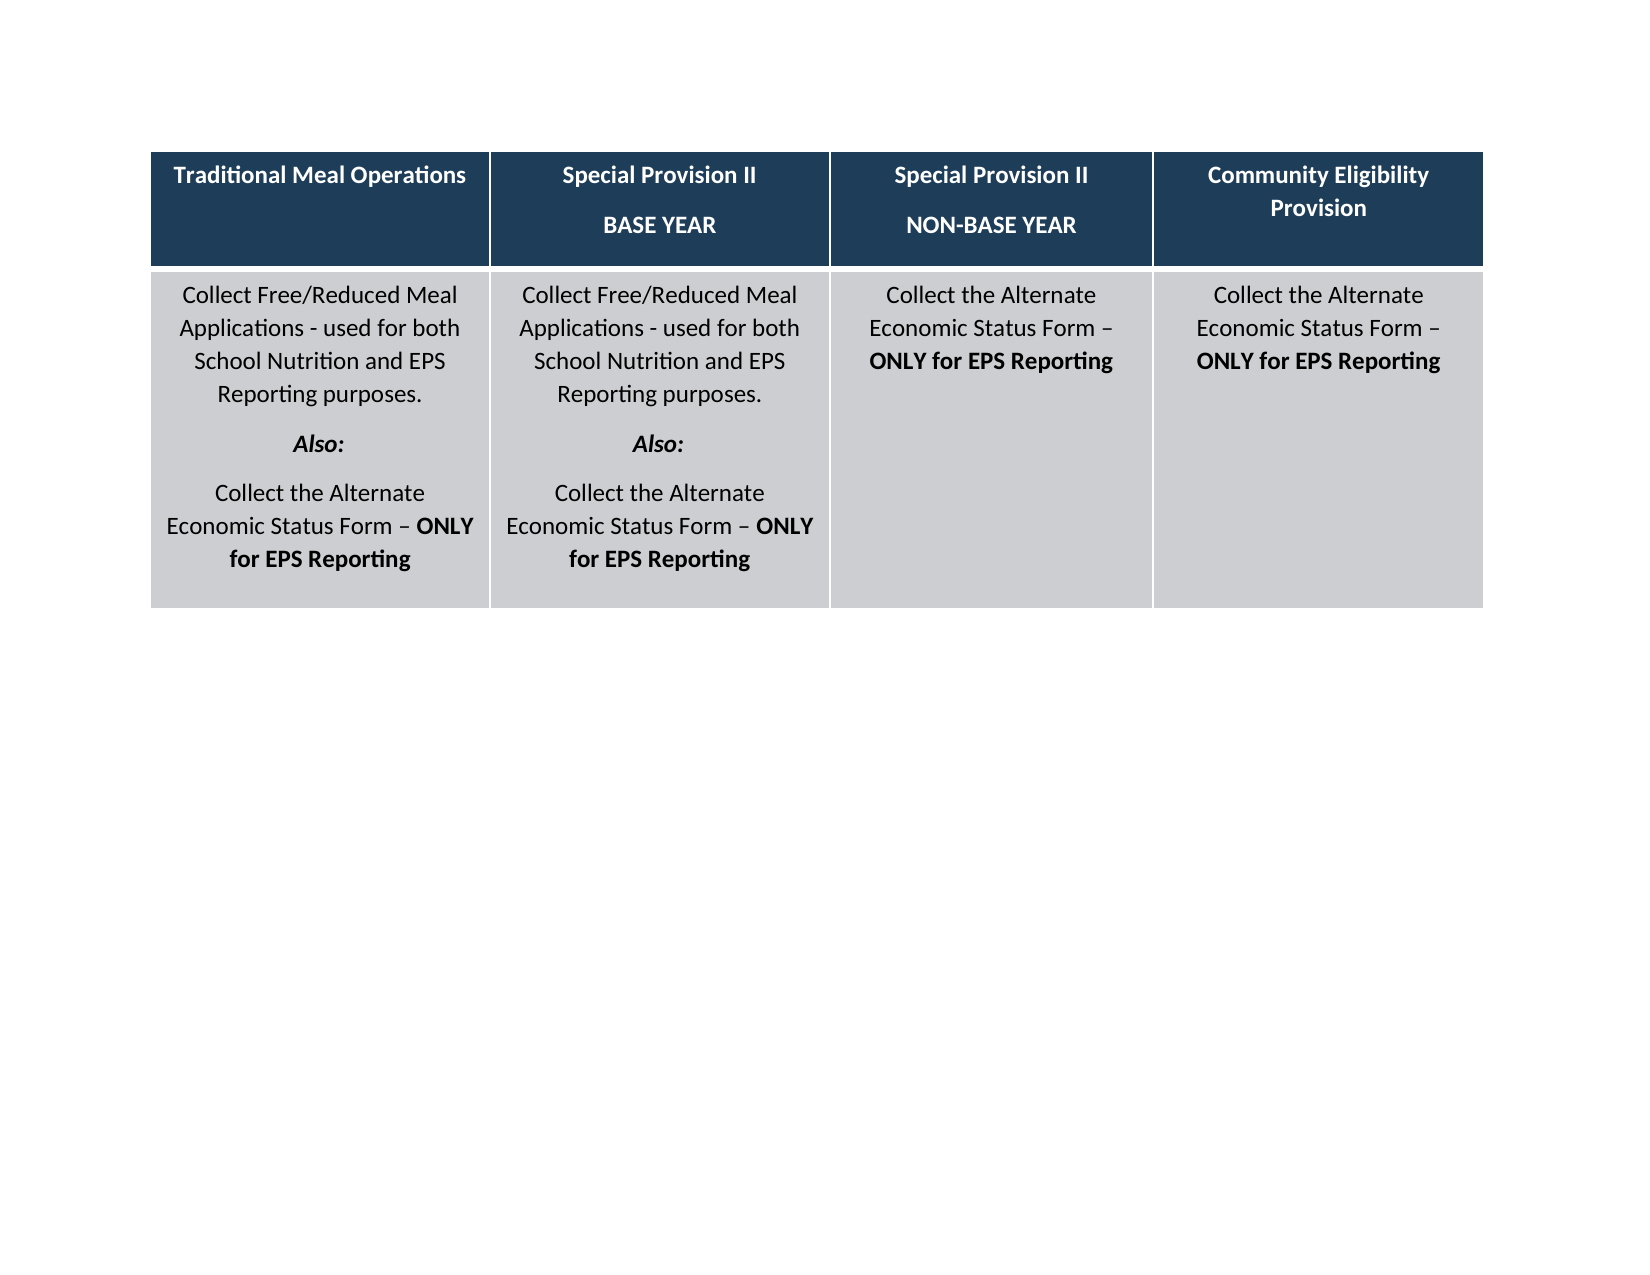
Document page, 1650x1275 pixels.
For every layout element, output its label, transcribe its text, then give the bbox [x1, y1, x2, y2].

table_cell Collect the Alternate Economic Status Form – ONLY for EPS Reporting [831, 272, 1152, 608]
table_cell Collect the Alternate Economic Status Form – ONLY for EPS Reporting [1154, 272, 1483, 608]
table_header Special Provision II BASE YEAR [491, 152, 829, 266]
table_cell Collect Free/Reduced Meal Applications - used for both School Nutrition and EPS Reporting purposes. Also: Collect the Alternate Economic Status Form – ONLY for EPS Reporting [151, 272, 489, 608]
table_header Community Eligibility Provision [1154, 152, 1483, 266]
table_header Special Provision II NON-BASE YEAR [831, 152, 1152, 266]
table_header Traditional Meal Operations [151, 152, 489, 266]
table_cell Collect Free/Reduced Meal Applications - used for both School Nutrition and EPS Reporting purposes. Also: Collect the Alternate Economic Status Form – ONLY for EPS Reporting [491, 272, 829, 608]
